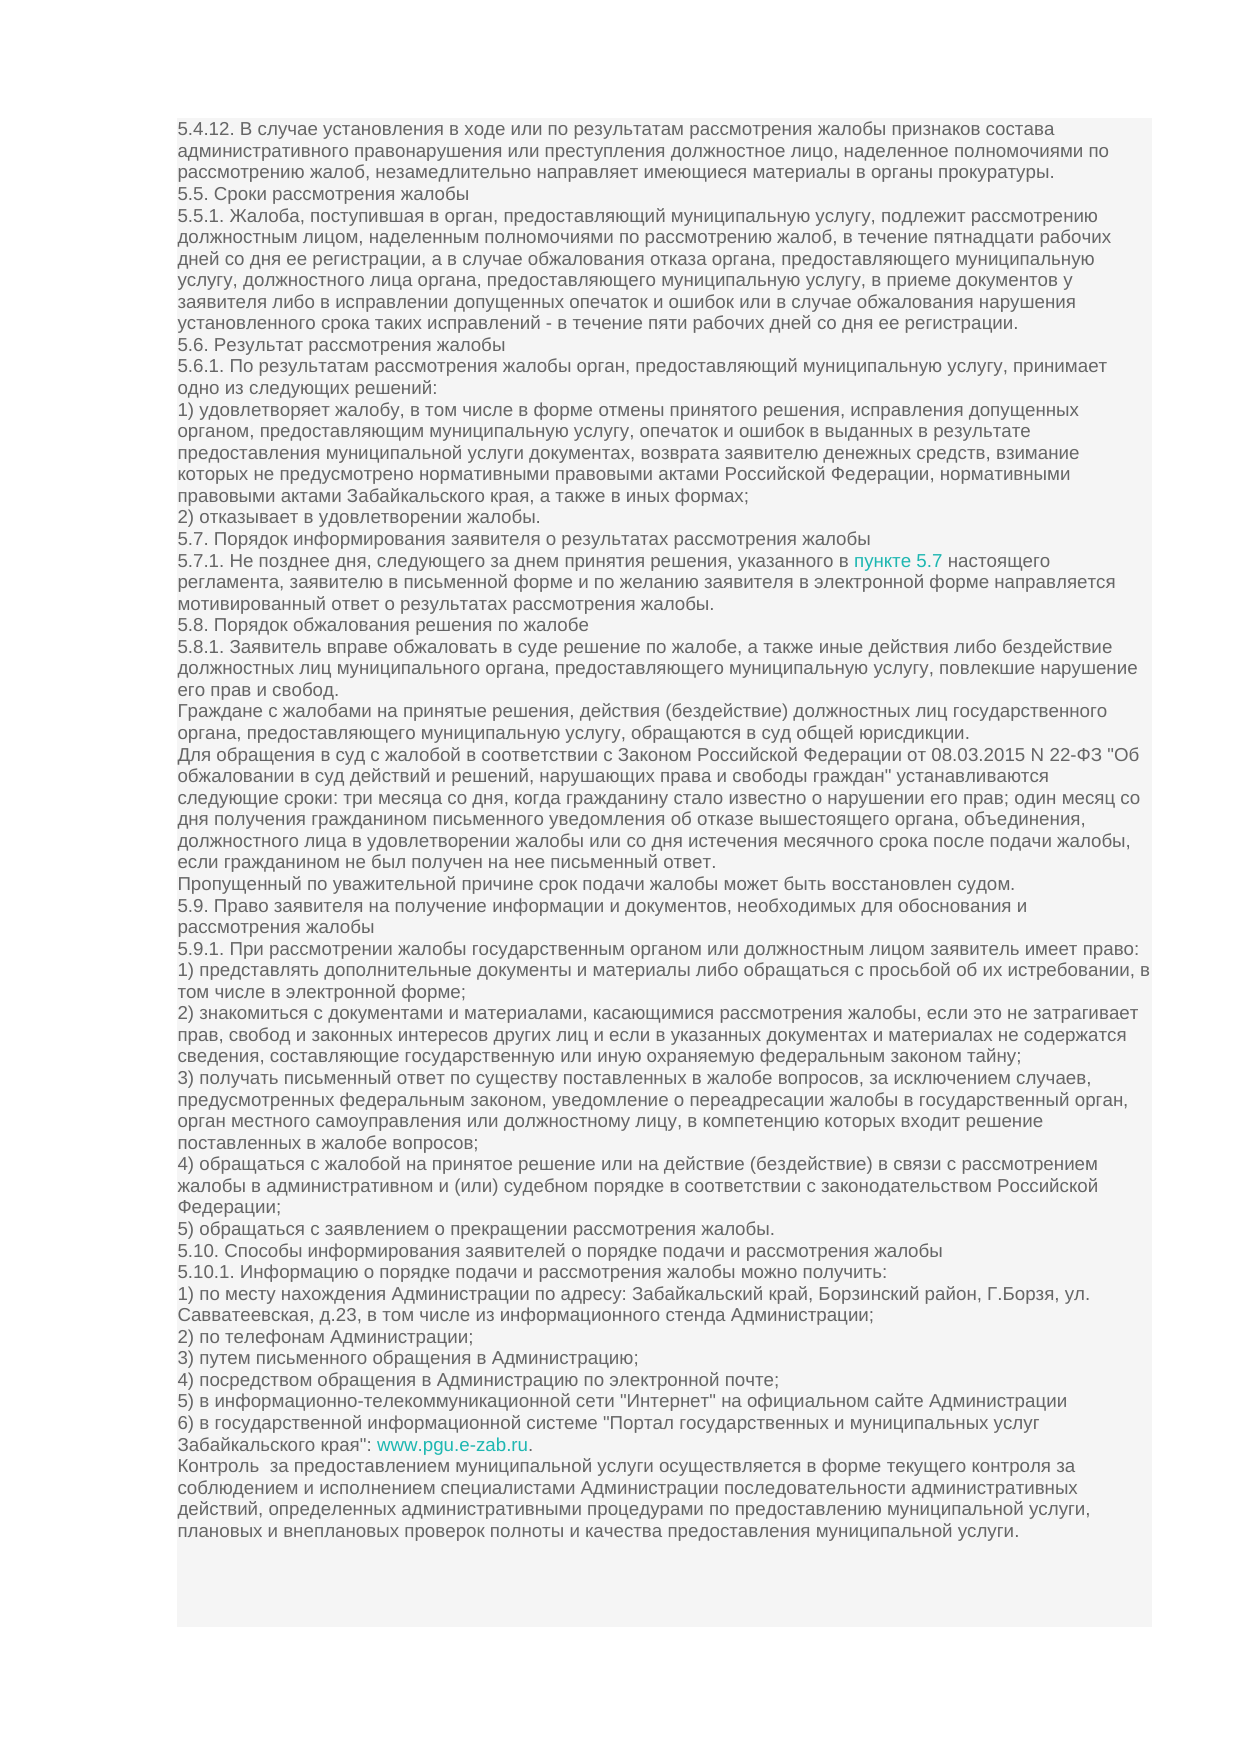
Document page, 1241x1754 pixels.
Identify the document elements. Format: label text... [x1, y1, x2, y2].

text 5.9.1. При рассмотрении жалобы государственным органом или должностным лицом заявитель имеет право: [177, 937, 1152, 959]
text 5.5. Сроки рассмотрения жалобы [177, 183, 1152, 204]
text 5.6. Результат рассмотрения жалобы [177, 334, 1152, 355]
text 5.5.1. Жалоба, поступившая в орган, предоставляющий муниципальную услугу, подлежит рассмотрению должностным лицом, наделенным полномочиями по рассмотрению жалоб, в течение пятнадцати рабочих дней со дня ее регистрации, а в случае обжалования отказа органа, предоставляющего муниципальную услугу, должностного лица органа, предоставляющего муниципальную услугу, в приеме документов у заявителя либо в исправлении допущенных опечаток и ошибок или в случае обжалования нарушения установленного срока таких исправлений - в течение пяти рабочих дней со дня ее регистрации. [177, 204, 1152, 334]
text 5.6.1. По результатам рассмотрения жалобы орган, предоставляющий муниципальную услугу, принимает одно из следующих решений: [177, 355, 1152, 398]
text 5.4.12. В случае установления в ходе или по результатам рассмотрения жалобы признаков состава административного правонарушения или преступления должностное лицо, наделенное полномочиями по рассмотрению жалоб, незамедлительно направляет имеющиеся материалы в органы прокуратуры. [177, 118, 1152, 183]
text Граждане с жалобами на принятые решения, действия (бездействие) должностных лиц государственного органа, предоставляющего муниципальную услугу, обращаются в суд общей юрисдикции. [177, 700, 1152, 743]
text 2) знакомиться с документами и материалами, касающимися рассмотрения жалобы, если это не затрагивает прав, свобод и законных интересов других лиц и если в указанных документах и материалах не содержатся сведения, составляющие государственную или иную охраняемую федеральным законом тайну; [177, 1002, 1152, 1067]
text 5.8.1. Заявитель вправе обжаловать в суде решение по жалобе, а также иные действия либо бездействие должностных лиц муниципального органа, предоставляющего муниципальную услугу, повлекшие нарушение его прав и свобод. [177, 636, 1152, 700]
text 5.10.1. Информацию о порядке подачи и рассмотрения жалобы можно получить: [177, 1261, 1152, 1282]
text 5) в информационно-телекоммуникационной сети "Интернет" на официальном сайте Администрации [177, 1390, 1152, 1412]
text 5) обращаться с заявлением о прекращении рассмотрения жалобы. [177, 1218, 1152, 1239]
text Для обращения в суд с жалобой в соответствии с Законом Российской Федерации от 08.03.2015 N 22-ФЗ "Об обжаловании в суд действий и решений, нарушающих права и свободы граждан" устанавливаются следующие сроки: три месяца со дня, когда гражданину стало известно о нарушении его прав; один месяц со дня получения гражданином письменного уведомления об отказе вышестоящего органа, объединения, должностного лица в удовлетворении жалобы или со дня истечения месячного срока после подачи жалобы, если гражданином не был получен на нее письменный ответ. [177, 743, 1152, 873]
text 5.7.1. Не позднее дня, следующего за днем принятия решения, указанного в пункте 5.7 настоящего регламента, заявителю в письменной форме и по желанию заявителя в электронной форме направляется мотивированный ответ о результатах рассмотрения жалобы. [177, 549, 1152, 614]
text 5.9. Право заявителя на получение информации и документов, необходимых для обоснования и рассмотрения жалобы [177, 894, 1152, 937]
text 1) представлять дополнительные документы и материалы либо обращаться с просьбой об их истребовании, в том числе в электронной форме; [177, 959, 1152, 1002]
text 2) по телефонам Администрации; [177, 1326, 1152, 1347]
text 3) путем письменного обращения в Администрацию; [177, 1347, 1152, 1369]
text 5.10. Способы информирования заявителей о порядке подачи и рассмотрения жалобы [177, 1239, 1152, 1261]
text 4) посредством обращения в Администрацию по электронной почте; [177, 1369, 1152, 1390]
text Пропущенный по уважительной причине срок подачи жалобы может быть восстановлен судом. [177, 873, 1152, 894]
text 1) удовлетворяет жалобу, в том числе в форме отмены принятого решения, исправления допущенных органом, предоставляющим муниципальную услугу, опечаток и ошибок в выданных в результате предоставления муниципальной услуги документах, возврата заявителю денежных средств, взимание которых не предусмотрено нормативными правовыми актами Российской Федерации, нормативными правовыми актами Забайкальского края, а также в иных формах; [177, 398, 1152, 506]
text Контроль за предоставлением муниципальной услуги осуществляется в форме текущего контроля за соблюдением и исполнением специалистами Администрации последовательности административных действий, определенных административными процедурами по предоставлению муниципальной услуги, плановых и внеплановых проверок полноты и качества предоставления муниципальной услуги. [177, 1455, 1152, 1541]
text 5.7. Порядок информирования заявителя о результатах рассмотрения жалобы [177, 528, 1152, 549]
text 1) по месту нахождения Администрации по адресу: Забайкальский край, Борзинский район, Г.Борзя, ул. Савватеевская, д.23, в том числе из информационного стенда Администрации; [177, 1282, 1152, 1326]
text 4) обращаться с жалобой на принятое решение или на действие (бездействие) в связи с рассмотрением жалобы в административном и (или) судебном порядке в соответствии с законодательством Российской Федерации; [177, 1153, 1152, 1218]
text 2) отказывает в удовлетворении жалобы. [177, 506, 1152, 528]
text 6) в государственной информационной системе "Портал государственных и муниципальных услуг Забайкальского края": www.pgu.e-zab.ru. [177, 1412, 1152, 1455]
text 5.8. Порядок обжалования решения по жалобе [177, 614, 1152, 636]
text 3) получать письменный ответ по существу поставленных в жалобе вопросов, за исключением случаев, предусмотренных федеральным законом, уведомление о переадресации жалобы в государственный орган, орган местного самоуправления или должностному лицу, в компетенцию которых входит решение поставленных в жалобе вопросов; [177, 1067, 1152, 1153]
